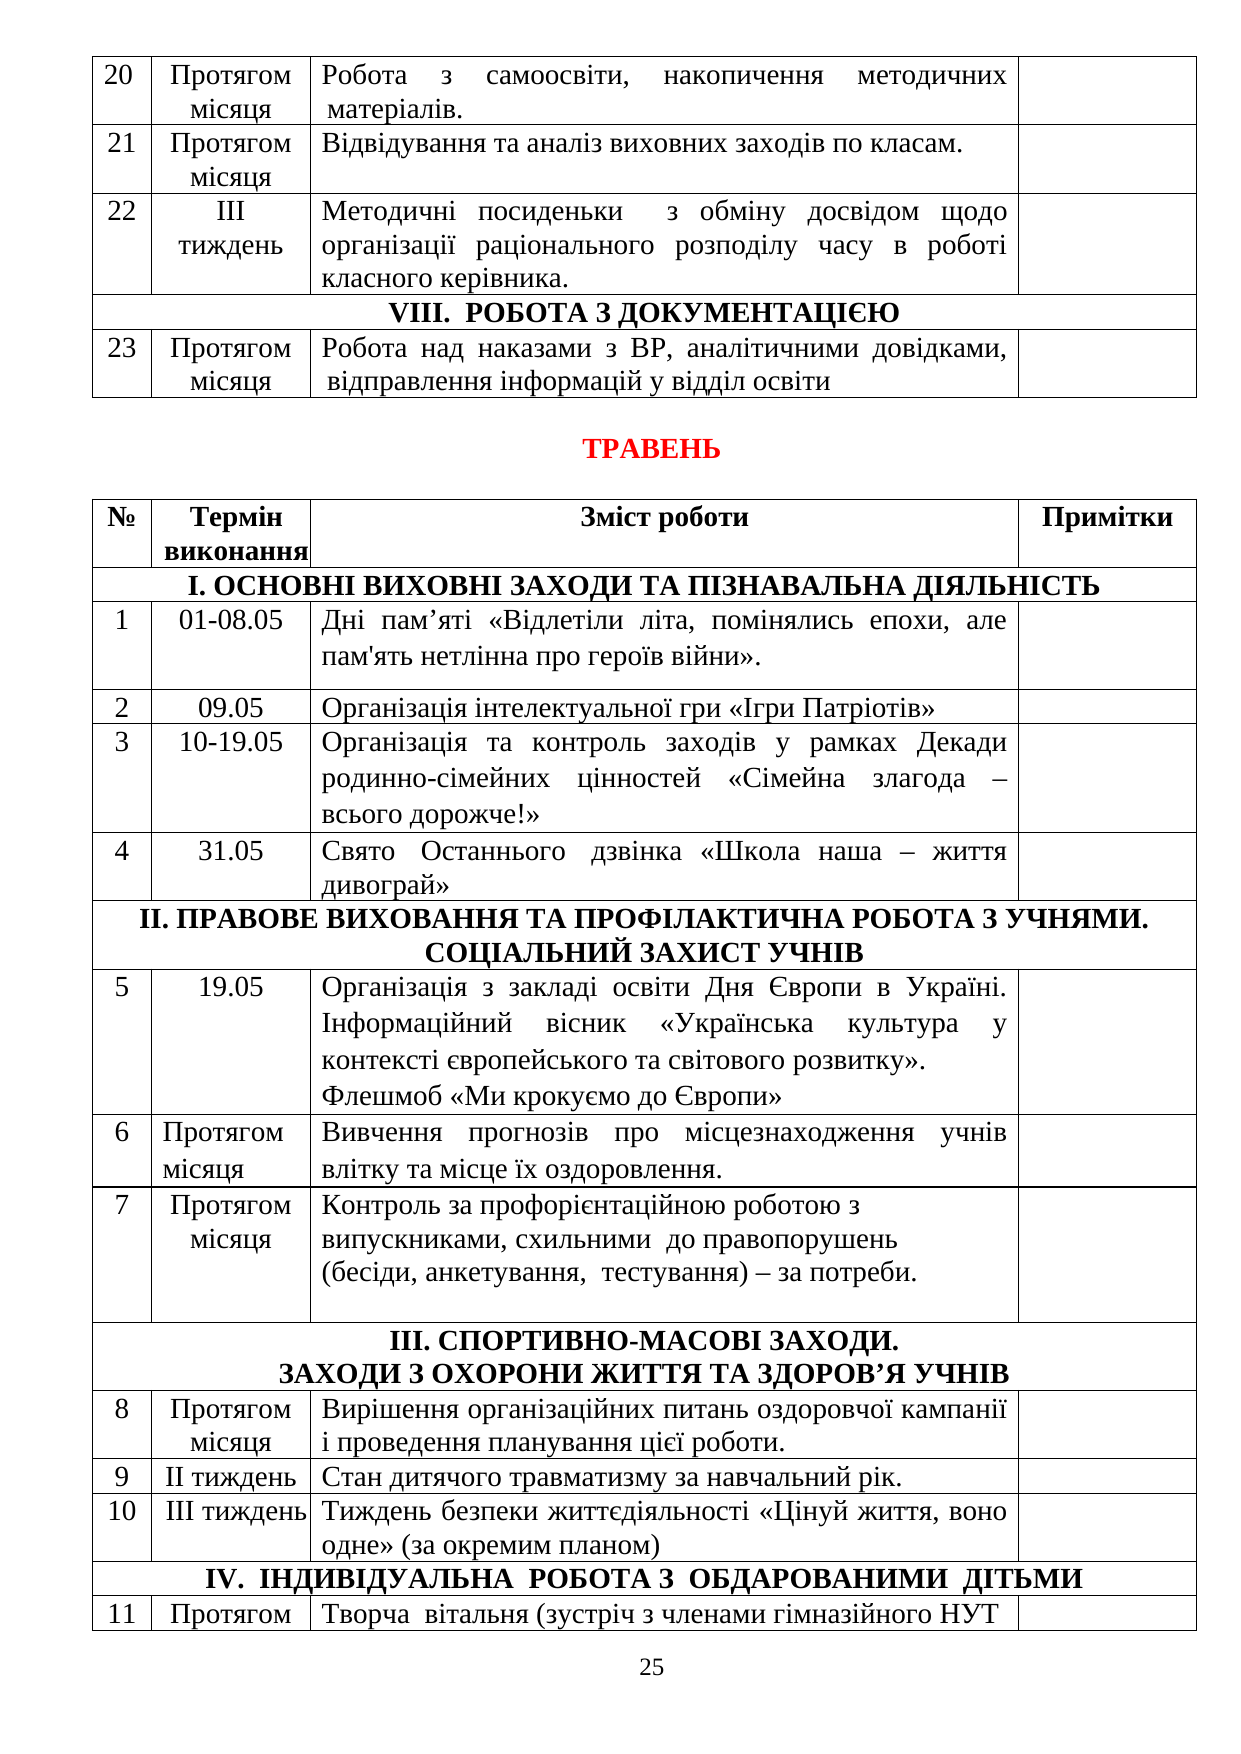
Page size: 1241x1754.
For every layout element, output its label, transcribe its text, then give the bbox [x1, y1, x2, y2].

table_cell Протягом місяця [152, 1391, 310, 1458]
table_cell 8 [93, 1391, 151, 1458]
table_cell VІІІ. РОБОТА З ДОКУМЕНТАЦІЄЮ [93, 295, 1196, 329]
table_cell Організація інтелектуальної гри «Ігри Патріотів» [311, 690, 1018, 723]
table_cell 10-19.05 [152, 724, 310, 832]
table_cell Протягом місяця [152, 330, 310, 397]
text ТРАВЕНЬ [103, 431, 1200, 465]
table_cell [1019, 57, 1196, 124]
table_cell 20 [93, 57, 151, 124]
table_cell 4 [93, 833, 151, 900]
table_cell ІІ тиждень [152, 1459, 310, 1492]
table_header Термін виконання [152, 500, 310, 567]
table_cell [1019, 1391, 1196, 1458]
table_cell [1019, 330, 1196, 397]
table_cell Свято Останнього дзвінка «Школа наша – життя дивограй» [311, 833, 1018, 900]
table_cell 31.05 [152, 833, 310, 900]
table_cell Організація та контроль заходів у рамках Декади родинно-сімейних цінностей «Сімейна злагода – всього дорожче!» [311, 724, 1018, 832]
table_cell ІІІ тиждень [152, 194, 310, 294]
table_cell [1019, 724, 1196, 832]
table_cell [1019, 194, 1196, 294]
table_cell ІV. ІНДИВІДУАЛЬНА РОБОТА З ОБДАРОВАНИМИ ДІТЬМИ [93, 1562, 1196, 1595]
table_cell [1019, 1596, 1196, 1630]
table_cell ІІІ. СПОРТИВНО-МАСОВІ ЗАХОДИ. ЗАХОДИ З ОХОРОНИ ЖИТТЯ ТА ЗДОРОВ’Я УЧНІВ [93, 1323, 1196, 1390]
table_cell Робота з самоосвіти, накопичення методичних матеріалів. [311, 57, 1018, 124]
table_cell Організація з закладі освіти Дня Європи в Україні. Інформаційний вісник «Українська культура у контексті європейського та світового розвитку». Флешмоб «Ми крокуємо до Європи» [311, 970, 1018, 1113]
table_header № [93, 500, 151, 567]
table_cell 2 [93, 690, 151, 723]
table_cell 9 [93, 1459, 151, 1492]
table_cell [1019, 690, 1196, 723]
table_cell 10 [93, 1494, 151, 1561]
table_cell 1 [93, 602, 151, 689]
table_cell [1019, 1494, 1196, 1561]
table_cell І. ОСНОВНІ ВИХОВНІ ЗАХОДИ ТА ПІЗНАВАЛЬНА ДІЯЛЬНІСТЬ [93, 568, 1196, 601]
table_cell Вирішення організаційних питань оздоровчої кампанії і проведення планування цієї роботи. [311, 1391, 1018, 1458]
table_cell 21 [93, 125, 151, 192]
table_cell Тиждень безпеки життєдіяльності «Цінуй життя, воно одне» (за окремим планом) [311, 1494, 1018, 1561]
table_cell 01-08.05 [152, 602, 310, 689]
table_cell 23 [93, 330, 151, 397]
table_cell 09.05 [152, 690, 310, 723]
table_cell Протягом місяця [152, 125, 310, 192]
table_cell 7 [93, 1188, 151, 1322]
table_cell Дні пам’яті «Відлетіли літа, помінялись епохи, але пам'ять нетлінна про героїв війни». [311, 602, 1018, 689]
table_cell 22 [93, 194, 151, 294]
table_cell [1019, 970, 1196, 1113]
table_cell [1019, 1459, 1196, 1492]
table_cell Методичні посиденьки з обміну досвідом щодо організації раціонального розподілу часу в роботі класного керівника. [311, 194, 1018, 294]
table_cell Відвідування та аналіз виховних заходів по класам. [311, 125, 1018, 192]
table_cell 11 [93, 1596, 151, 1630]
table_cell Стан дитячого травматизму за навчальний рік. [311, 1459, 1018, 1492]
table_cell 5 [93, 970, 151, 1113]
table_cell Протягом місяця [152, 1115, 310, 1186]
table_cell [1019, 602, 1196, 689]
table_cell Протягом місяця [152, 57, 310, 124]
table_header Примітки [1019, 500, 1196, 567]
table_header Зміст роботи [311, 500, 1018, 567]
table_cell ІІІ тиждень [152, 1494, 310, 1561]
table_cell Вивчення прогнозів про місцезнаходження учнів влітку та місце їх оздоровлення. [311, 1115, 1018, 1186]
table_cell Протягом місяця [152, 1188, 310, 1322]
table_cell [311, 1596, 1018, 1630]
table_cell 3 [93, 724, 151, 832]
table_cell Робота над наказами з ВР, аналітичними довідками, відправлення інформацій у відділ освіти [311, 330, 1018, 397]
table_cell [1019, 833, 1196, 900]
table_cell 6 [93, 1115, 151, 1186]
table_cell 19.05 [152, 970, 310, 1113]
table_cell [1019, 125, 1196, 192]
table_cell [1019, 1115, 1196, 1186]
table_cell Протягом місяця [152, 1596, 310, 1630]
table_cell ІІ. ПРАВОВЕ ВИХОВАННЯ ТА ПРОФІЛАКТИЧНА РОБОТА З УЧНЯМИ. СОЦІАЛЬНИЙ ЗАХИСТ УЧНІВ [93, 901, 1196, 968]
table_cell [1019, 1188, 1196, 1322]
table_cell Контроль за профорієнтаційною роботою з випускниками, схильними до правопорушень (бесіди, анкетування, тестування) – за потреби. [311, 1188, 1018, 1322]
